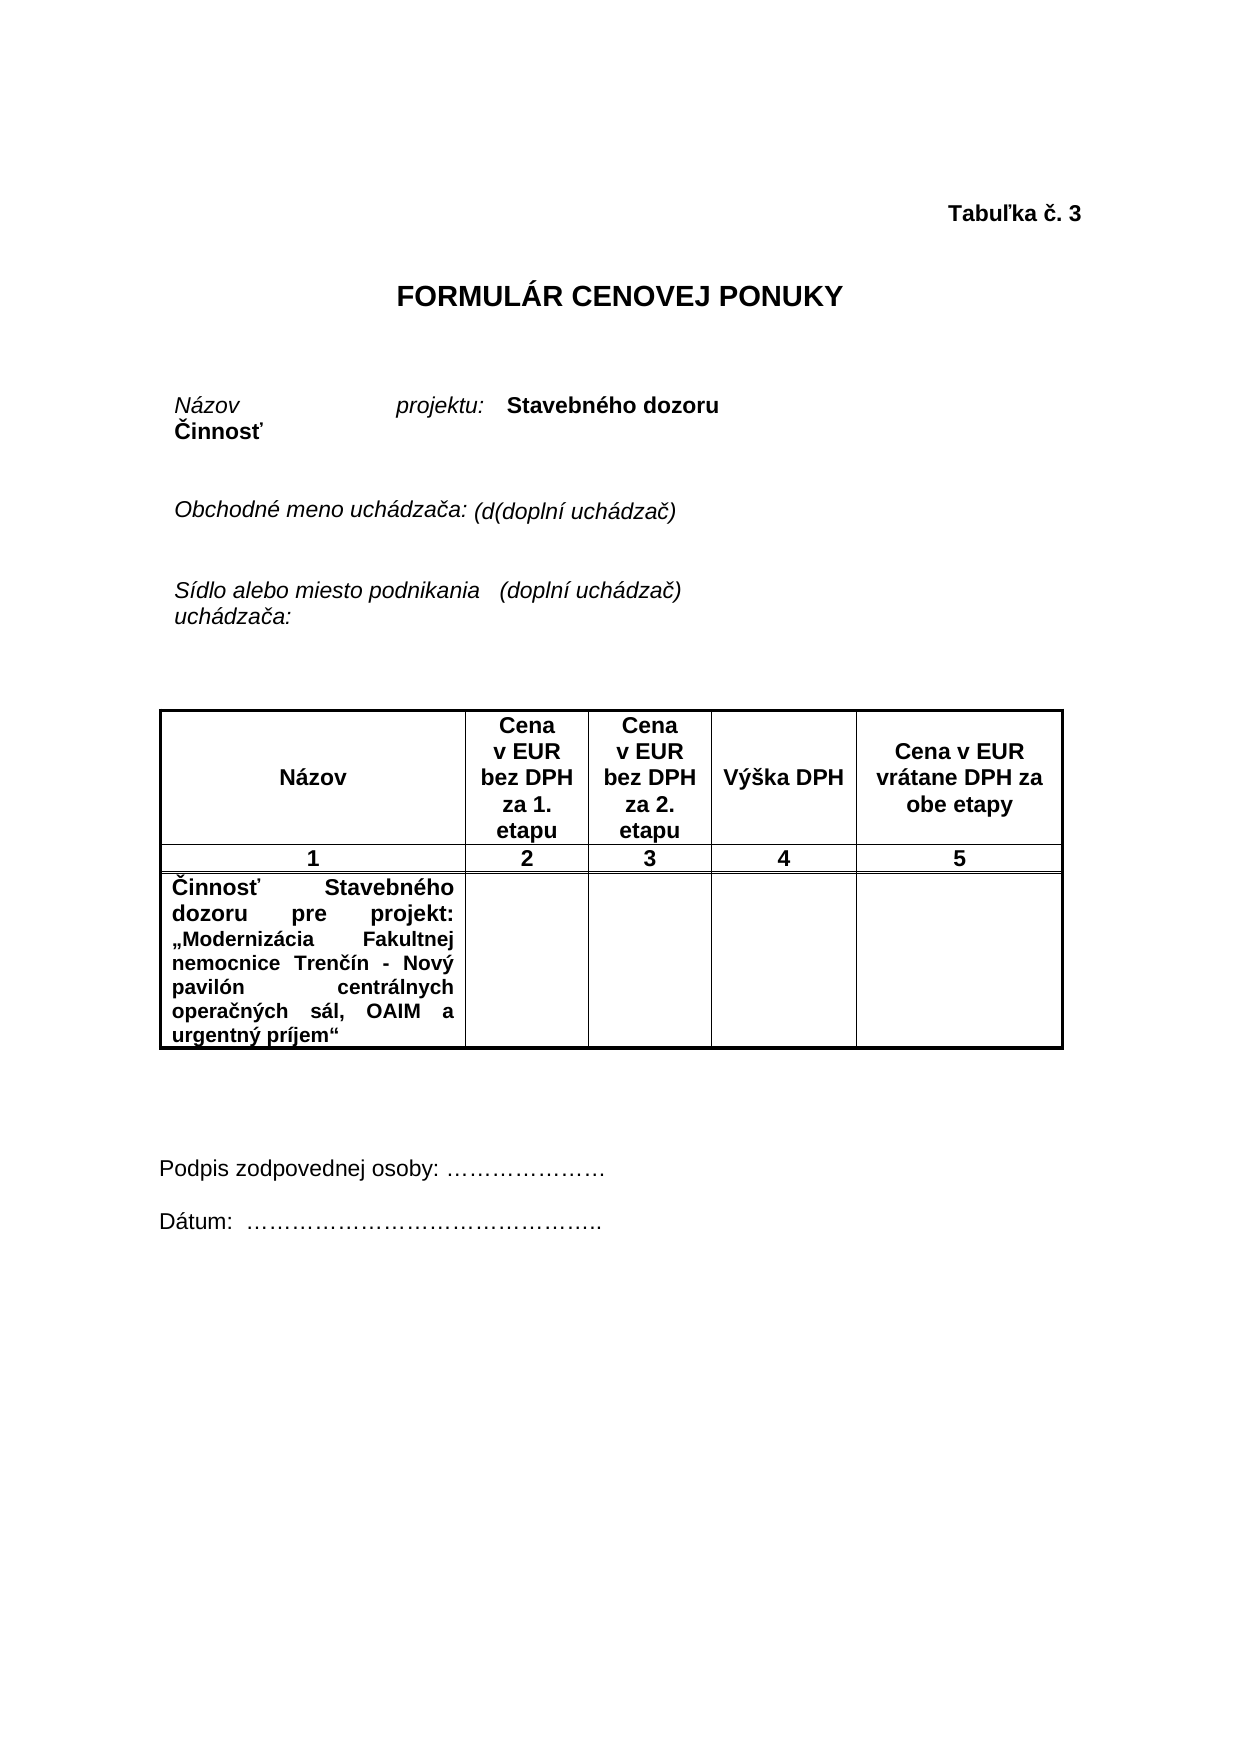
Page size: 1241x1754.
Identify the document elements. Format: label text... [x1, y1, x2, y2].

table_header Tabuľka č. 3 FORMULÁR CENOVEJ PONUKY Podpis zodpovednej osoby: ………………… Dátum: ……………………………………….. [148, 148, 1093, 1322]
